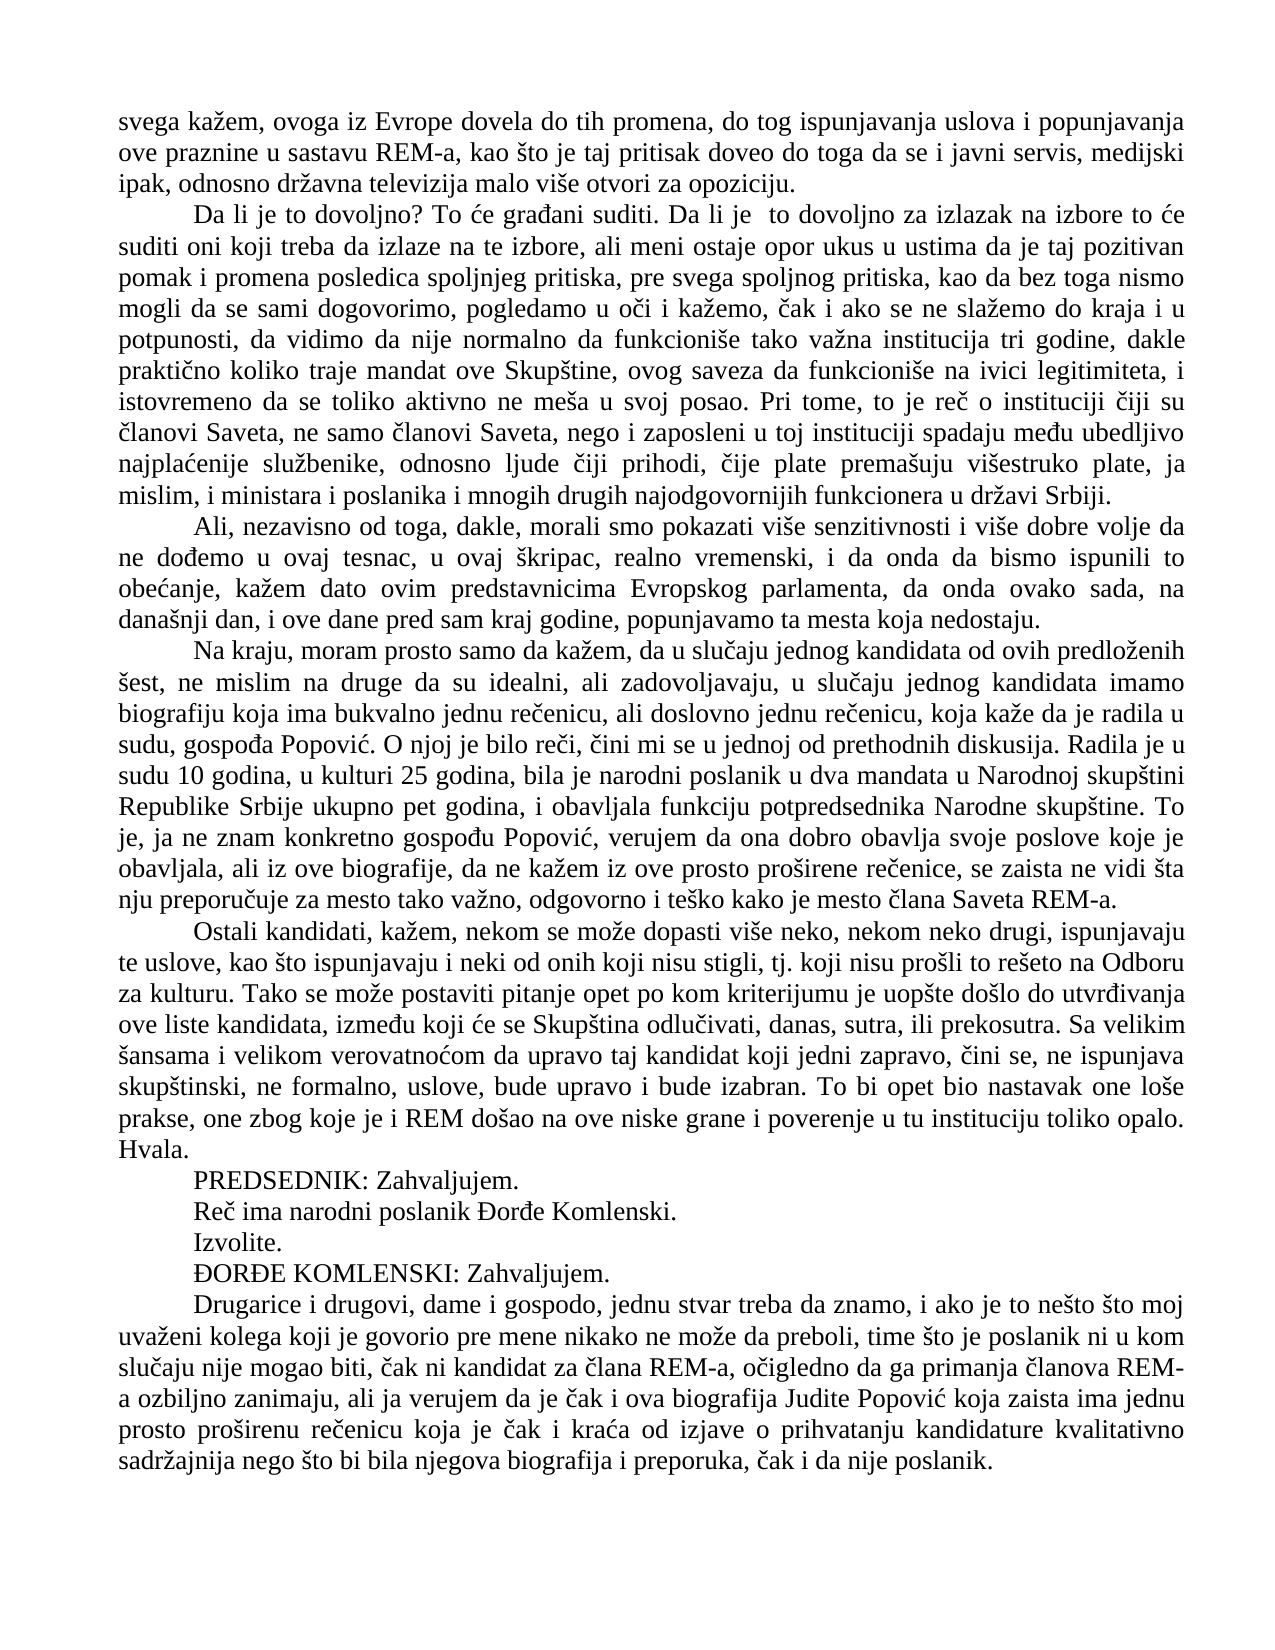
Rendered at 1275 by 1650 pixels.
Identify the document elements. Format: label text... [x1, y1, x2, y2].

text Ali, nezavisno od toga, dakle, morali smo pokazati više senzitivnosti i više dobre volje da ne dođemo u ovaj tesnac, u ovaj škripac, realno vremenski, i da onda da bismo ispunili to obećanje, kažem dato ovim predstavnicima Evropskog parlamenta, da onda ovako sada, na današnji dan, i ove dane pred sam kraj godine, popunjavamo ta mesta koja nedostaju. [118, 510, 1186, 634]
text Da li je to dovoljno? To će građani suditi. Da li je to dovoljno za izlazak na izbore to će suditi oni koji treba da izlaze na te izbore, ali meni ostaje opor ukus u ustima da je taj pozitivan pomak i promena posledica spoljnjeg pritiska, pre svega spoljnog pritiska, kao da bez toga nismo mogli da se sami dogovorimo, pogledamo u oči i kažemo, čak i ako se ne slažemo do kraja i u potpunosti, da vidimo da nije normalno da funkcioniše tako važna institucija tri godine, dakle praktično koliko traje mandat ove Skupštine, ovog saveza da funkcioniše na ivici legitimiteta, i istovremeno da se toliko aktivno ne meša u svoj posao. Pri tome, to je reč o instituciji čiji su članovi Saveta, ne samo članovi Saveta, nego i zaposleni u toj instituciji spadaju među ubedljivo najplaćenije službenike, odnosno ljude čiji prihodi, čije plate premašuju višestruko plate, ja mislim, i ministara i poslanika i mnogih drugih najodgovornijih funkcionera u državi Srbiji. [118, 198, 1186, 510]
text Reč ima narodni poslanik Đorđe Komlenski. [118, 1195, 1186, 1226]
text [118, 105, 1186, 198]
text PREDSEDNIK: Zahvaljujem. [118, 1164, 1186, 1195]
text Drugarice i drugovi, dame i gospodo, jednu stvar treba da znamo, i ako je to nešto što moj uvaženi kolega koji je govorio pre mene nikako ne može da preboli, time što je poslanik ni u kom slučaju nije mogao biti, čak ni kandidat za člana REM-a, očigledno da ga primanja članova REM-a ozbiljno zanimaju, ali ja verujem da je čak i ova biografija Judite Popović koja zaista ima jednu prosto proširenu rečenicu koja je čak i kraća od izjave o prihvatanju kandidature kvalitativno sadržajnija nego što bi bila njegova biografija i preporuka, čak i da nije poslanik. [118, 1288, 1186, 1475]
text Ostali kandidati, kažem, nekom se može dopasti više neko, nekom neko drugi, ispunjavaju te uslove, kao što ispunjavaju i neki od onih koji nisu stigli, tj. koji nisu prošli to rešeto na Odboru za kulturu. Tako se može postaviti pitanje opet po kom kriterijumu je uopšte došlo do utvrđivanja ove liste kandidata, između koji će se Skupština odlučivati, danas, sutra, ili prekosutra. Sa velikim šansama i velikom verovatnoćom da upravo taj kandidat koji jedni zapravo, čini se, ne ispunjava skupštinski, ne formalno, uslove, bude upravo i bude izabran. To bi opet bio nastavak one loše prakse, one zbog koje je i REM došao na ove niske grane i poverenje u tu instituciju toliko opalo. Hvala. [118, 915, 1186, 1164]
text Izvolite. [118, 1226, 1186, 1257]
text ĐORĐE KOMLENSKI: Zahvaljujem. [118, 1257, 1186, 1288]
text Na kraju, moram prosto samo da kažem, da u slučaju jednog kandidata od ovih predloženih šest, ne mislim na druge da su idealni, ali zadovoljavaju, u slučaju jednog kandidata imamo biografiju koja ima bukvalno jednu rečenicu, ali doslovno jednu rečenicu, koja kaže da je radila u sudu, gospođa Popović. O njoj je bilo reči, čini mi se u jednoj od prethodnih diskusija. Radila je u sudu 10 godina, u kulturi 25 godina, bila je narodni poslanik u dva mandata u Narodnoj skupštini Republike Srbije ukupno pet godina, i obavljala funkciju potpredsednika Narodne skupštine. To je, ja ne znam konkretno gospođu Popović, verujem da ona dobro obavlja svoje poslove koje je obavljala, ali iz ove biografije, da ne kažem iz ove prosto proširene rečenice, se zaista ne vidi šta nju preporučuje za mesto tako važno, odgovorno i teško kako je mesto člana Saveta REM-a. [118, 634, 1186, 915]
